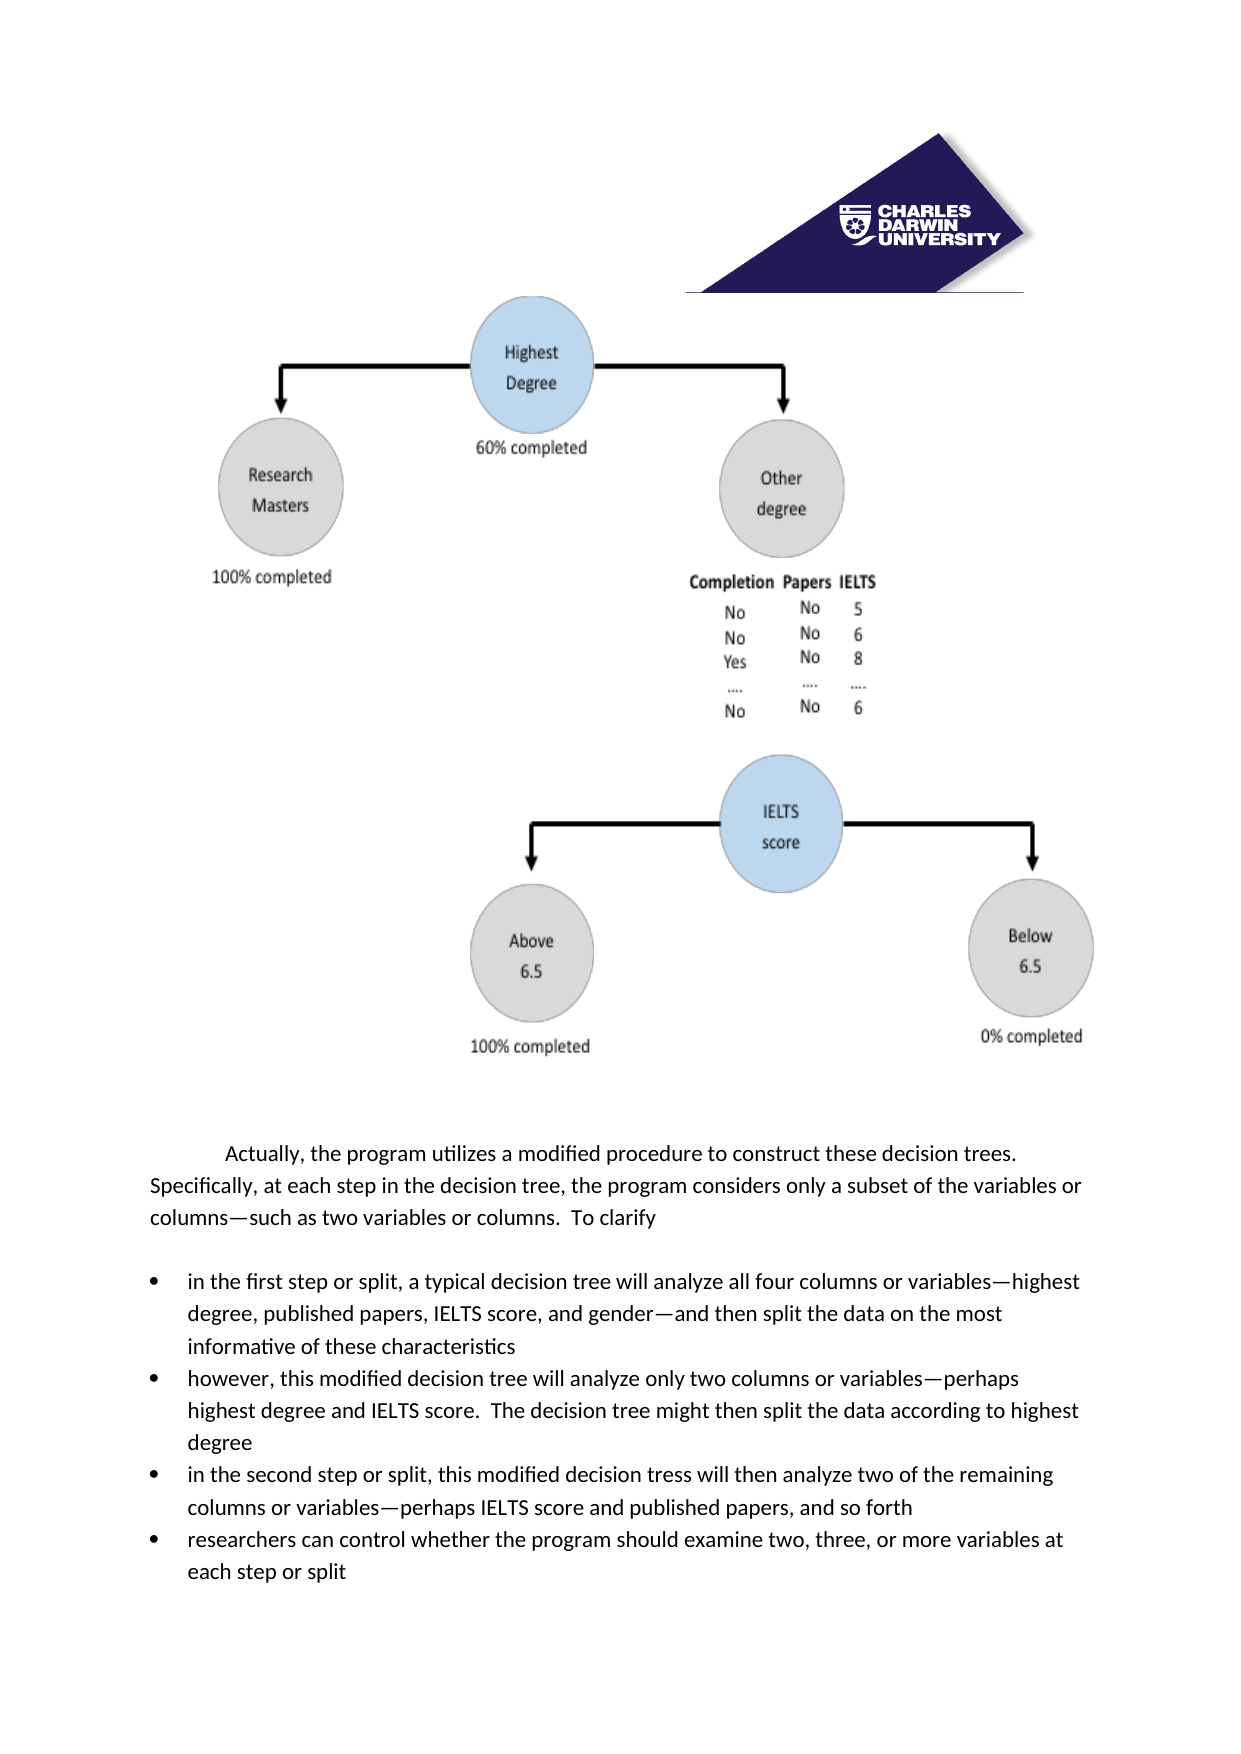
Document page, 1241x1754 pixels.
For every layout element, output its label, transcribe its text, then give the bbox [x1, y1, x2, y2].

list in the first step or split, a typical decision tree will analyze all four columns or variables—highest degree, published papers, IELTS score, and gender—and then split the data on the most informative of these characteristics [150, 1267, 1090, 1360]
list however, this modified decision tree will analyze only two columns or variables—perhaps highest degree and IELTS score. The decision tree might then split the data according to highest degree [150, 1364, 1090, 1456]
list researchers can control whether the program should examine two, three, or more variables at each step or split [150, 1525, 1090, 1585]
list in the second step or split, this modified decision tress will then analyze two of the remaining columns or variables—perhaps IELTS score and published papers, and so forth [150, 1461, 1090, 1521]
text Actually, the program utilizes a modified procedure to construct these decision trees. Specifically, at each step in the decision tree, the program considers only a subset of the variables or columns—such as two variables or columns. To clarify [150, 1139, 1090, 1231]
picture [150, 296, 1155, 1070]
picture [633, 73, 1091, 293]
